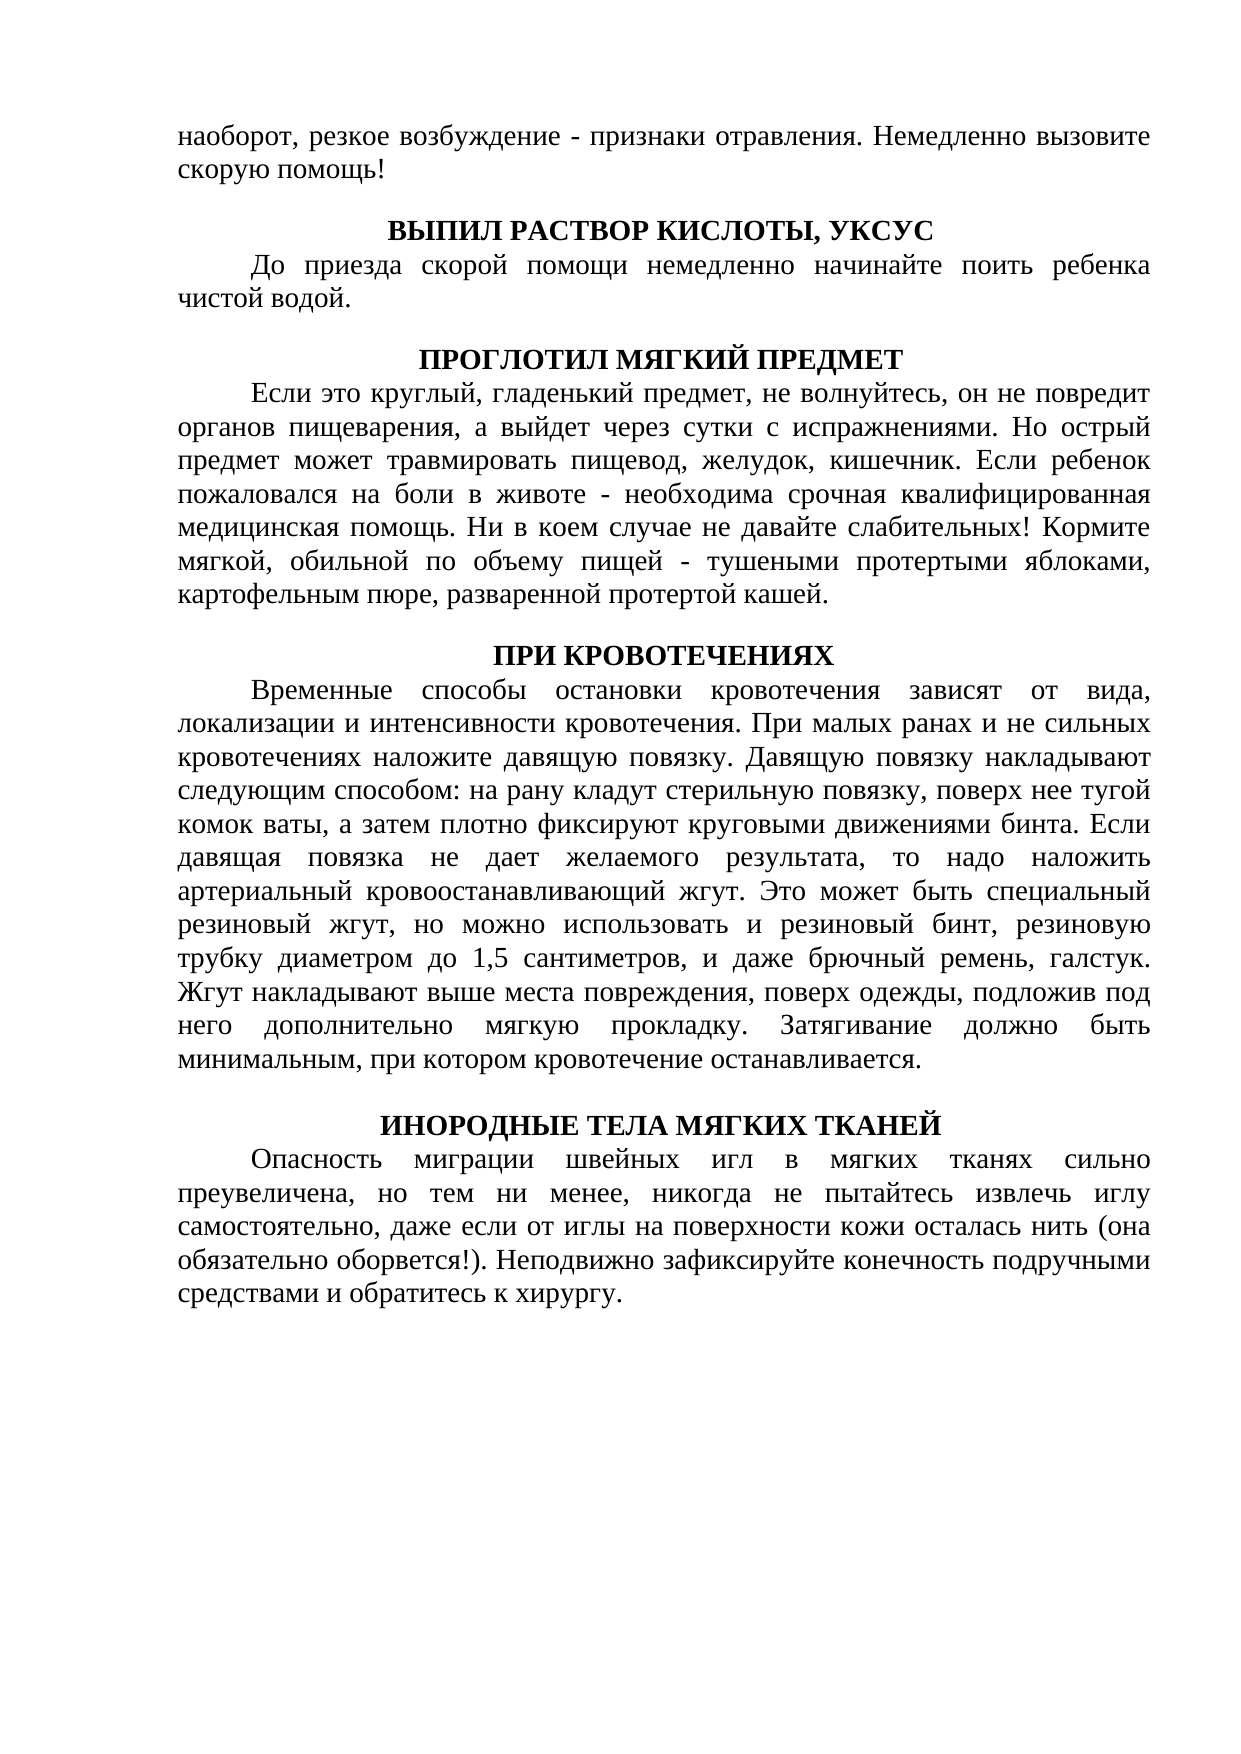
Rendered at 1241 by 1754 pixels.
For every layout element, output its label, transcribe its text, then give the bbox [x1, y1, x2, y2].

text ПРОГЛОТИЛ МЯГКИЙ ПРЕДМЕТ [177, 314, 1152, 375]
text Если это круглый, гладенький предмет, не волнуйтесь, он не повредит органов пищеварения, а выйдет через сутки с испражнениями. Но острый предмет может травмировать пищевод, желудок, кишечник. Если ребенок пожаловался на боли в животе - необходима срочная квалифицированная медицинская помощь. Ни в коем случае не давайте слабительных! Кормите мягкой, обильной по объему пищей - тушеными протертыми яблоками, картофельным пюре, разваренной протертой кашей. [177, 375, 1152, 610]
text Опасность миграции швейных игл в мягких тканях сильно преувеличена, но тем ни менее, никогда не пытайтесь извлечь иглу самостоятельно, даже если от иглы на поверхности кожи осталась нить (она обязательно оборвется!). Неподвижно зафиксируйте конечность подручными средствами и обратитесь к хирургу. [177, 1141, 1152, 1309]
text До приезда скорой помощи немедленно начинайте поить ребенка чистой водой. [177, 247, 1152, 314]
text ПРИ КРОВОТЕЧЕНИЯХ [177, 610, 1152, 672]
text Временные способы остановки кровотечения зависят от вида, локализации и интенсивности кровотечения. При малых ранах и не сильных кровотечениях наложите давящую повязку. Давящую повязку накладывают следующим способом: на рану кладут стерильную повязку, поверх нее тугой комок ваты, а затем плотно фиксируют круговыми движениями бинта. Если давящая повязка не дает желаемого результата, то надо наложить артериальный кровоостанавливающий жгут. Это может быть специальный резиновый жгут, но можно использовать и резиновый бинт, резиновую трубку диаметром до 1,5 сантиметров, и даже брючный ремень, галстук. Жгут накладывают выше места повреждения, поверх одежды, подложив под него дополнительно мягкую прокладку. Затягивание должно быть минимальным, при котором кровотечение останавливается. [177, 672, 1152, 1074]
text ВЫПИЛ РАСТВОР КИСЛОТЫ, УКСУС [177, 185, 1152, 247]
text ИНОРОДНЫЕ ТЕЛА МЯГКИХ ТКАНЕЙ [177, 1108, 1152, 1141]
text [177, 118, 1152, 185]
